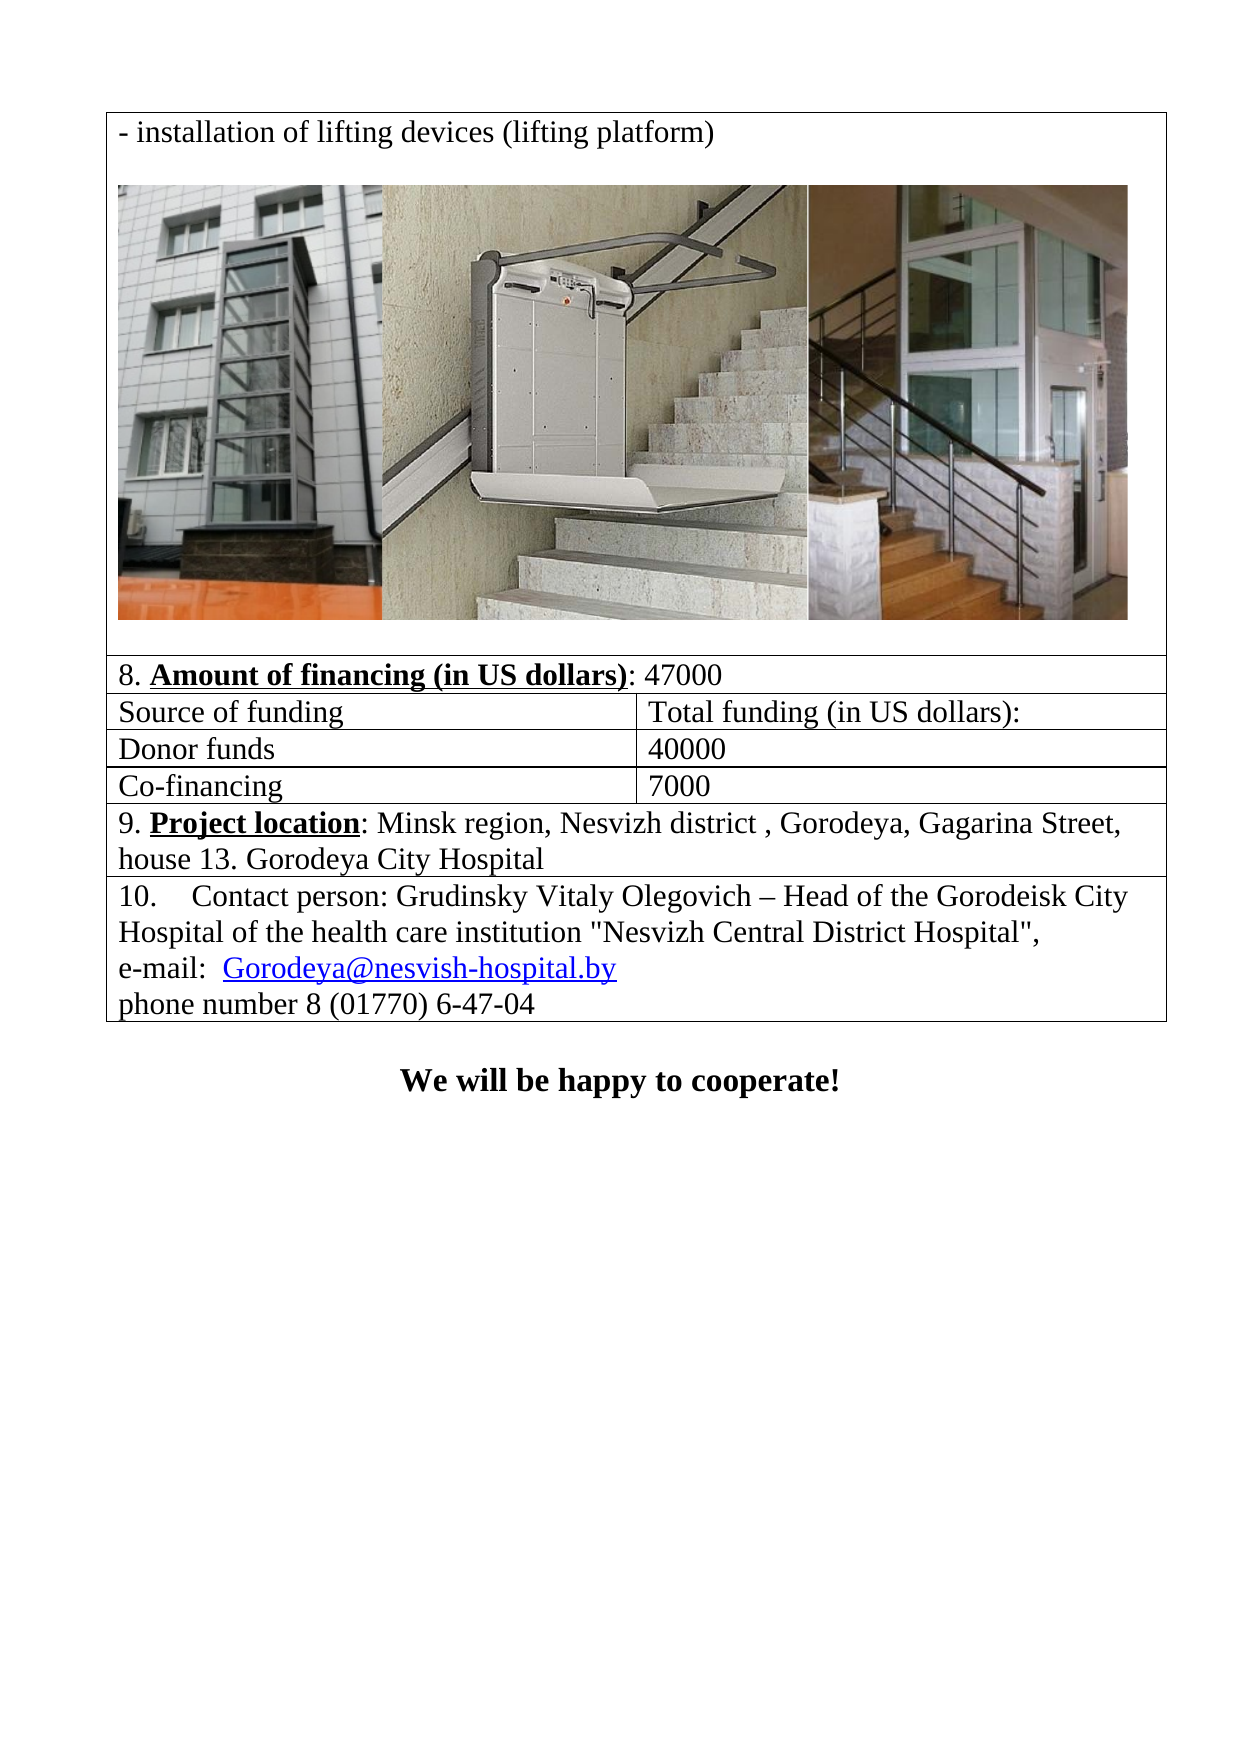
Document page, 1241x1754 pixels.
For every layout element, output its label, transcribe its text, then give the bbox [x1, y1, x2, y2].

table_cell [107, 113, 1166, 655]
table_cell Co-financing [107, 768, 636, 803]
table_cell 9. Project location: Minsk region, Nesvizh district , Gorodeya, Gagarina Street, house 13. Gorodeya City Hospital [107, 804, 1166, 876]
table_cell Source of funding [107, 694, 636, 729]
text We will be happy to cooperate! [118, 1060, 1122, 1099]
picture [118, 185, 1128, 620]
table_cell 7000 [637, 768, 1166, 803]
table_cell 40000 [637, 730, 1166, 766]
table_cell Total funding (in US dollars): [637, 694, 1166, 729]
table_cell 8. Amount of financing (in US dollars): 47000 [107, 656, 1166, 692]
table_cell 10. Contact person: Grudinsky Vitaly Olegovich – Head of the Gorodeisk City Hospital of the health care institution "Nesvizh Central District Hospital", e-mail: Gorodeya@nesvish-hospital.by phone number 8 (01770) 6-47-04 [107, 877, 1166, 1021]
table_cell Donor funds [107, 730, 636, 766]
